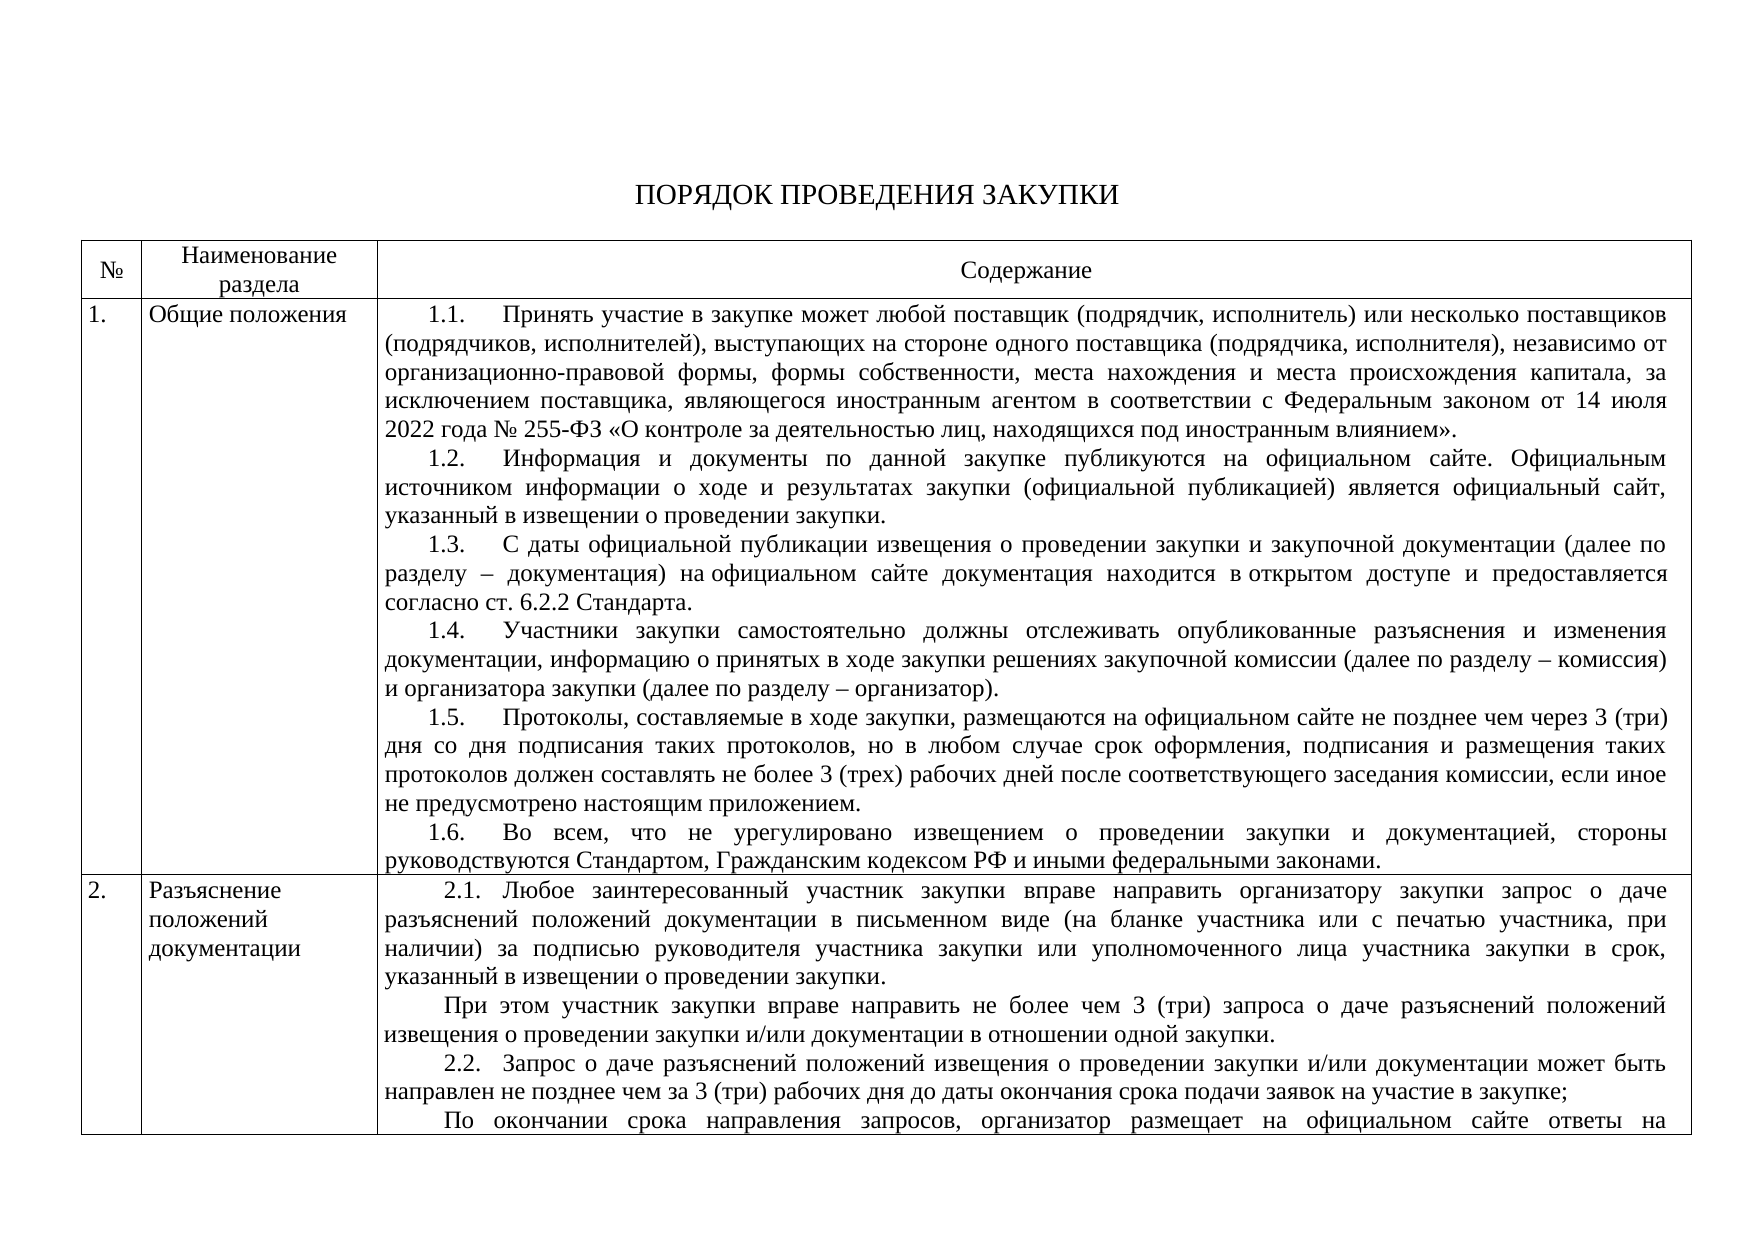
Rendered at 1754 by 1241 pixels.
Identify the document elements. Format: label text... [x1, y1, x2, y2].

text ПОРЯДОК ПРОВЕДЕНИЯ ЗАКУПКИ [118, 177, 1636, 211]
table_cell Принять участие в закупке может любой поставщик (подрядчик, исполнитель) или несколько поставщиков (подрядчиков, исполнителей), выступающих на стороне одного поставщика (подрядчика, исполнителя), независимо от организационно-правовой формы, формы собственности, места нахождения и места происхождения капитала, за исключением поставщика, являющегося иностранным агентом в соответствии с Федеральным законом от 14 июля 2022 года № 255-ФЗ «О контроле за деятельностью лиц, находящихся под иностранным влиянием». Информация и документы по данной закупке публикуются на официальном сайте. Официальным источником информации о ходе и результатах закупки (официальной публикацией) является официальный сайт, указанный в извещении о проведении закупки. С даты официальной публикации извещения о проведении закупки и закупочной документации (далее по разделу – документация) на официальном сайте документация находится в открытом доступе и предоставляется согласно ст. 6.2.2 Стандарта. Участники закупки самостоятельно должны отслеживать опубликованные разъяснения и изменения документации, информацию о принятых в ходе закупки решениях закупочной комиссии (далее по разделу – комиссия) и организатора закупки (далее по разделу – организатор). Протоколы, составляемые в ходе закупки, размещаются на официальном сайте не позднее чем через 3 (три) дня со дня подписания таких протоколов, но в любом случае срок оформления, подписания и размещения таких протоколов должен составлять не более 3 (трех) рабочих дней после соответствующего заседания комиссии, если иное не предусмотрено настоящим приложением. Во всем, что не урегулировано извещением о проведении закупки и документацией, стороны руководствуются Стандартом, Гражданским кодексом РФ и иными федеральными законами. [378, 299, 1691, 874]
table_header № [82, 241, 141, 298]
table_cell Общие положения [142, 299, 377, 874]
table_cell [378, 875, 1691, 1134]
table_header Содержание [378, 241, 1691, 298]
table_cell [82, 299, 141, 874]
table_cell [82, 875, 141, 1134]
table_cell Разъяснение положений документации [142, 875, 377, 1134]
table_header Наименование раздела [142, 241, 377, 298]
